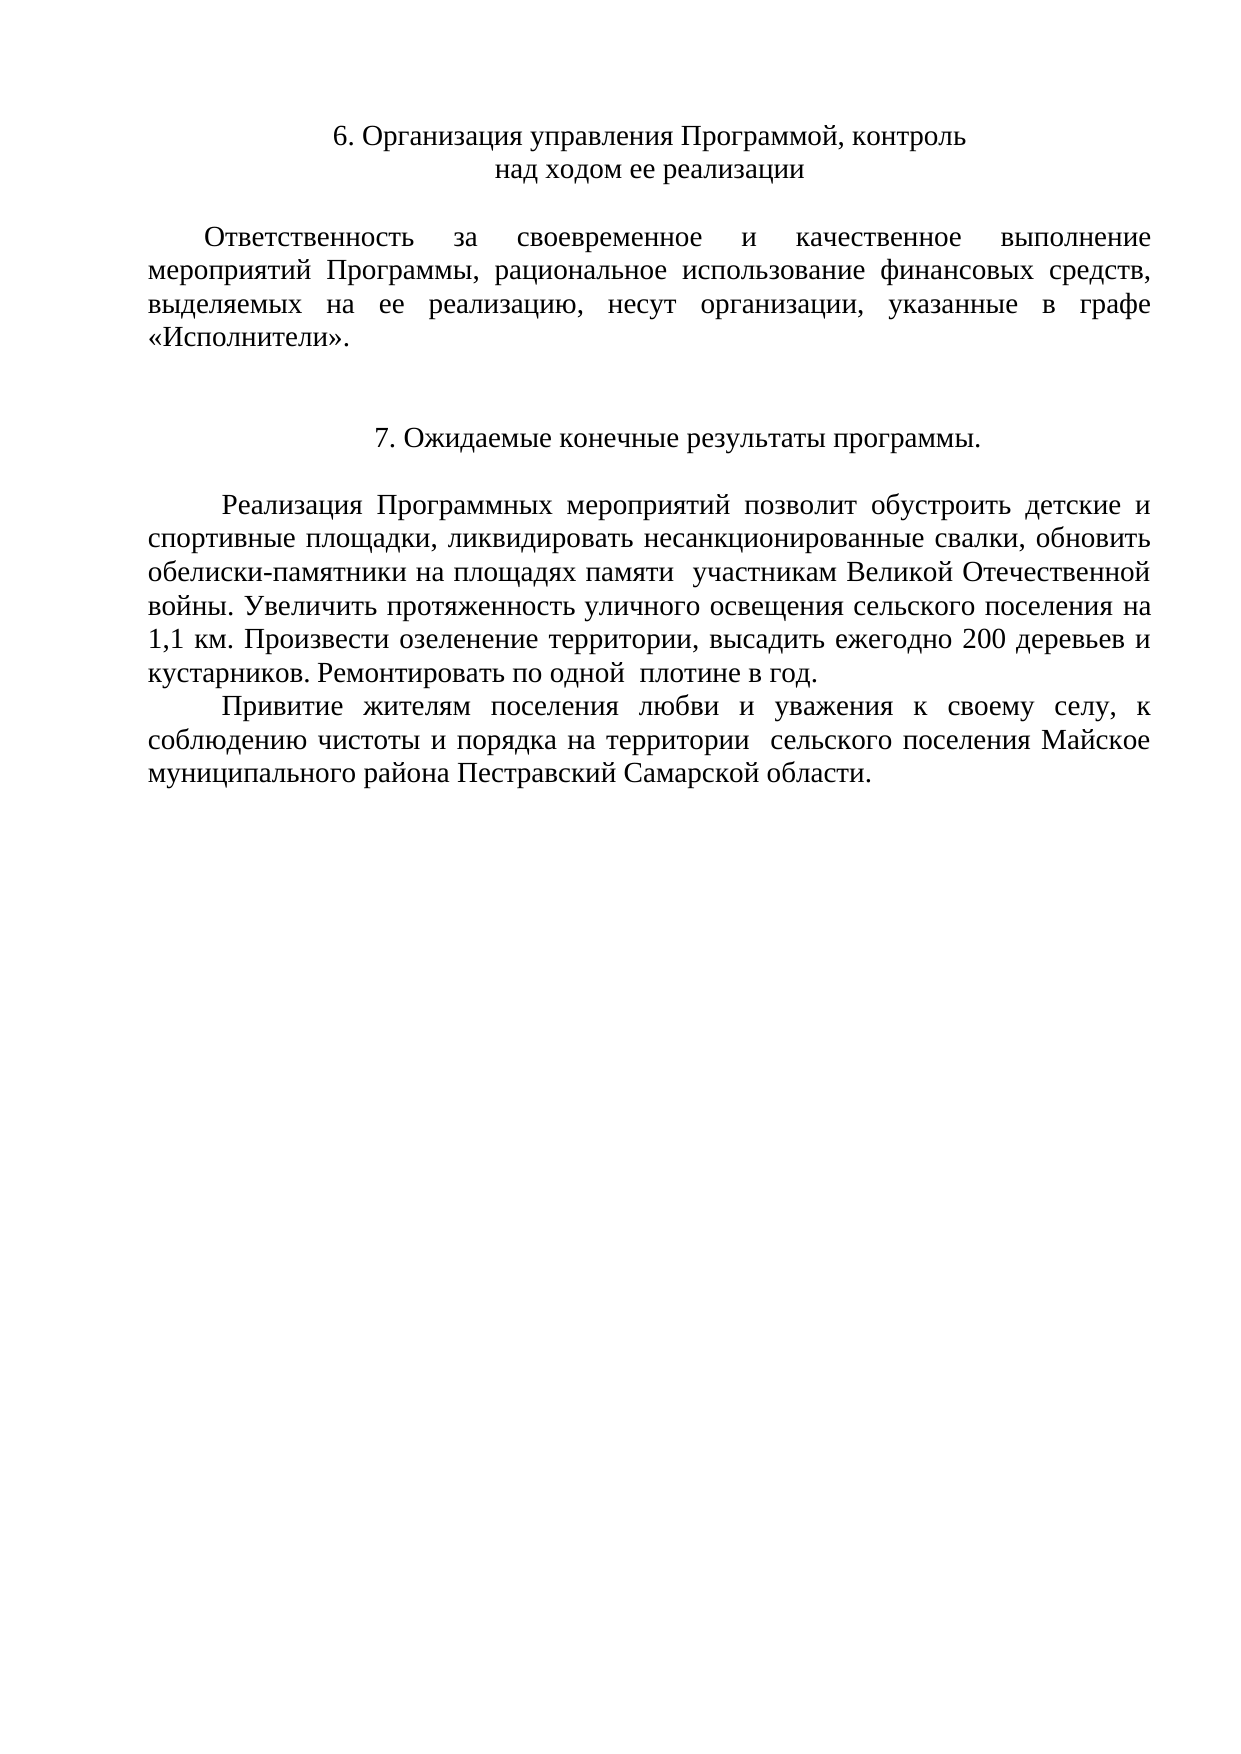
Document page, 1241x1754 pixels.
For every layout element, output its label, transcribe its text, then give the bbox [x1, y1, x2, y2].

text 7. Ожидаемые конечные результаты программы. [148, 420, 1152, 453]
text над ходом ее реализации [148, 152, 1152, 185]
text Реализация Программных мероприятий позволит обустроить детские и спортивные площадки, ликвидировать несанкционированные свалки, обновить обелиски-памятники на площадях памяти участникам Великой Отечественной войны. Увеличить протяженность уличного освещения сельского поселения на 1,1 км. Произвести озеленение территории, высадить ежегодно 200 деревьев и кустарников. Ремонтировать по одной плотине в год. [148, 487, 1152, 688]
text 6. Организация управления Программой, контроль [148, 118, 1152, 152]
text Привитие жителям поселения любви и уважения к своему селу, к соблюдению чистоты и порядка на территории сельского поселения Майское муниципального района Пестравский Самарской области. [148, 688, 1152, 789]
text Ответственность за своевременное и качественное выполнение мероприятий Программы, рациональное использование финансовых средств, выделяемых на ее реализацию, несут организации, указанные в графе «Исполнители». [148, 219, 1152, 353]
